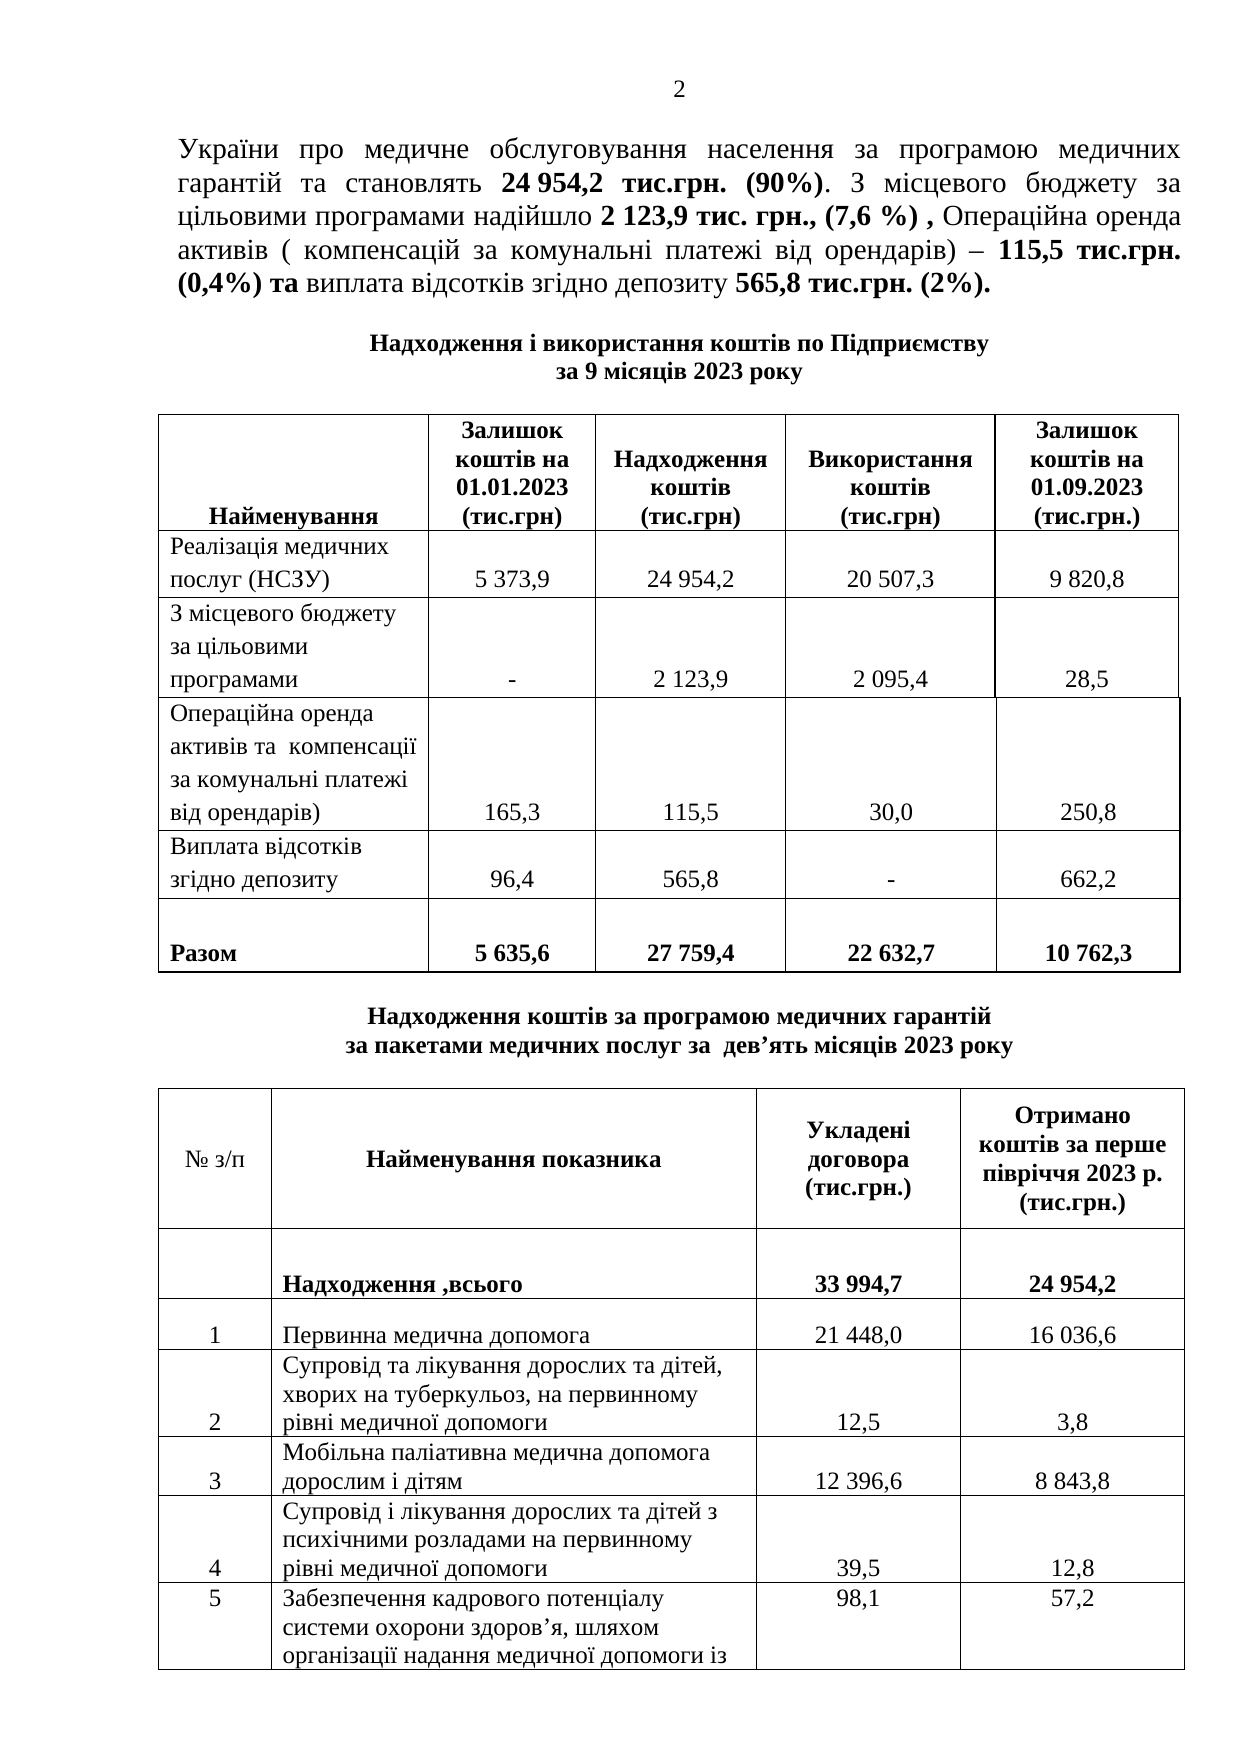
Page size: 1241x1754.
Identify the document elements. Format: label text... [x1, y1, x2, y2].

table_cell 662,2 [997, 831, 1179, 897]
table_cell Первинна медична допомога [272, 1299, 756, 1349]
table_cell Мобільна паліативна медична допомога дорослим і дітям [272, 1437, 756, 1495]
table_cell 1 [159, 1299, 271, 1349]
table_cell Операційна оренда активів та компенсації за комунальні платежі від орендарів) [159, 698, 428, 830]
table_cell 3 [159, 1437, 271, 1495]
table_cell 98,1 [757, 1583, 960, 1669]
table_cell 22 632,7 [786, 899, 996, 971]
table_cell 8 843,8 [961, 1437, 1184, 1495]
table_cell 39,5 [757, 1496, 960, 1582]
table_cell 2 095,4 [786, 598, 994, 697]
table_cell 57,2 [961, 1583, 1184, 1669]
table_cell 10 762,3 [997, 899, 1179, 971]
table_cell Разом [159, 899, 428, 971]
table_cell 12 396,6 [757, 1437, 960, 1495]
table_cell 30,0 [786, 698, 996, 830]
table_header Залишок коштів на 01.01.2023 (тис.грн) [429, 415, 595, 530]
text Надходження і використання коштів по Підприємству [177, 328, 1181, 356]
table_cell 16 036,6 [961, 1299, 1184, 1349]
table_cell 96,4 [429, 831, 595, 897]
table_cell Реалізація медичних послуг (НСЗУ) [159, 531, 428, 597]
table_header Використання коштів (тис.грн) [786, 415, 994, 530]
table_cell 20 507,3 [786, 531, 994, 597]
table_header Найменування [159, 415, 428, 530]
table_cell [159, 1229, 271, 1298]
text Надходження коштів за програмою медичних гарантій [177, 1001, 1181, 1030]
table_cell 33 994,7 [757, 1229, 960, 1298]
table_cell 27 759,4 [596, 899, 785, 971]
table_cell 565,8 [596, 831, 785, 897]
table_cell 2 [159, 1350, 271, 1436]
table_cell Надходження ,всього [272, 1229, 756, 1298]
table_header Укладені договора (тис.грн.) [757, 1089, 960, 1228]
table_header Отримано коштів за перше півріччя 2023 р. (тис.грн.) [961, 1089, 1184, 1228]
table_cell 5 635,6 [429, 899, 595, 971]
table_cell Супровід і лікування дорослих та дітей з психічними розладами на первинному рівні медичної допомоги [272, 1496, 756, 1582]
table_cell 12,8 [961, 1496, 1184, 1582]
table_cell 5 [159, 1583, 271, 1669]
table_cell - [786, 831, 996, 897]
table_cell 2 123,9 [596, 598, 785, 697]
table_cell Забезпечення кадрового потенціалу системи охорони здоров’я, шляхом організації надання медичної допомоги із залученням лікарів інтернів [659, 1583, 756, 1669]
table_cell Супровід та лікування дорослих та дітей, хворих на туберкульоз, на первинному рівні медичної допомоги [272, 1350, 756, 1436]
text за 9 місяців 2023 року [177, 356, 1181, 385]
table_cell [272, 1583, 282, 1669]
table_cell Виплата відсотків згідно депозиту [159, 831, 428, 897]
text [177, 131, 1181, 299]
table_cell 250,8 [997, 698, 1179, 830]
table_cell 4 [159, 1496, 271, 1582]
table_header № з/п [159, 1089, 271, 1228]
table_cell 24 954,2 [961, 1229, 1184, 1298]
table_cell 12,5 [757, 1350, 960, 1436]
table_cell 24 954,2 [596, 531, 785, 597]
table_cell - [429, 598, 595, 697]
table_cell 28,5 [996, 598, 1178, 697]
table_cell 5 373,9 [429, 531, 595, 597]
table_cell 9 820,8 [996, 531, 1178, 597]
text за пакетами медичних послуг за дев’ять місяців 2023 року [177, 1030, 1181, 1059]
table_cell 165,3 [429, 698, 595, 830]
table_header Надходження коштів (тис.грн) [596, 415, 785, 530]
table_cell З місцевого бюджету за цільовими програмами [159, 598, 428, 697]
table_header Найменування показника [272, 1089, 756, 1228]
table_cell 3,8 [961, 1350, 1184, 1436]
table_header Залишок коштів на 01.09.2023 (тис.грн.) [996, 415, 1178, 530]
table_cell 115,5 [596, 698, 785, 830]
table_cell 21 448,0 [757, 1299, 960, 1349]
